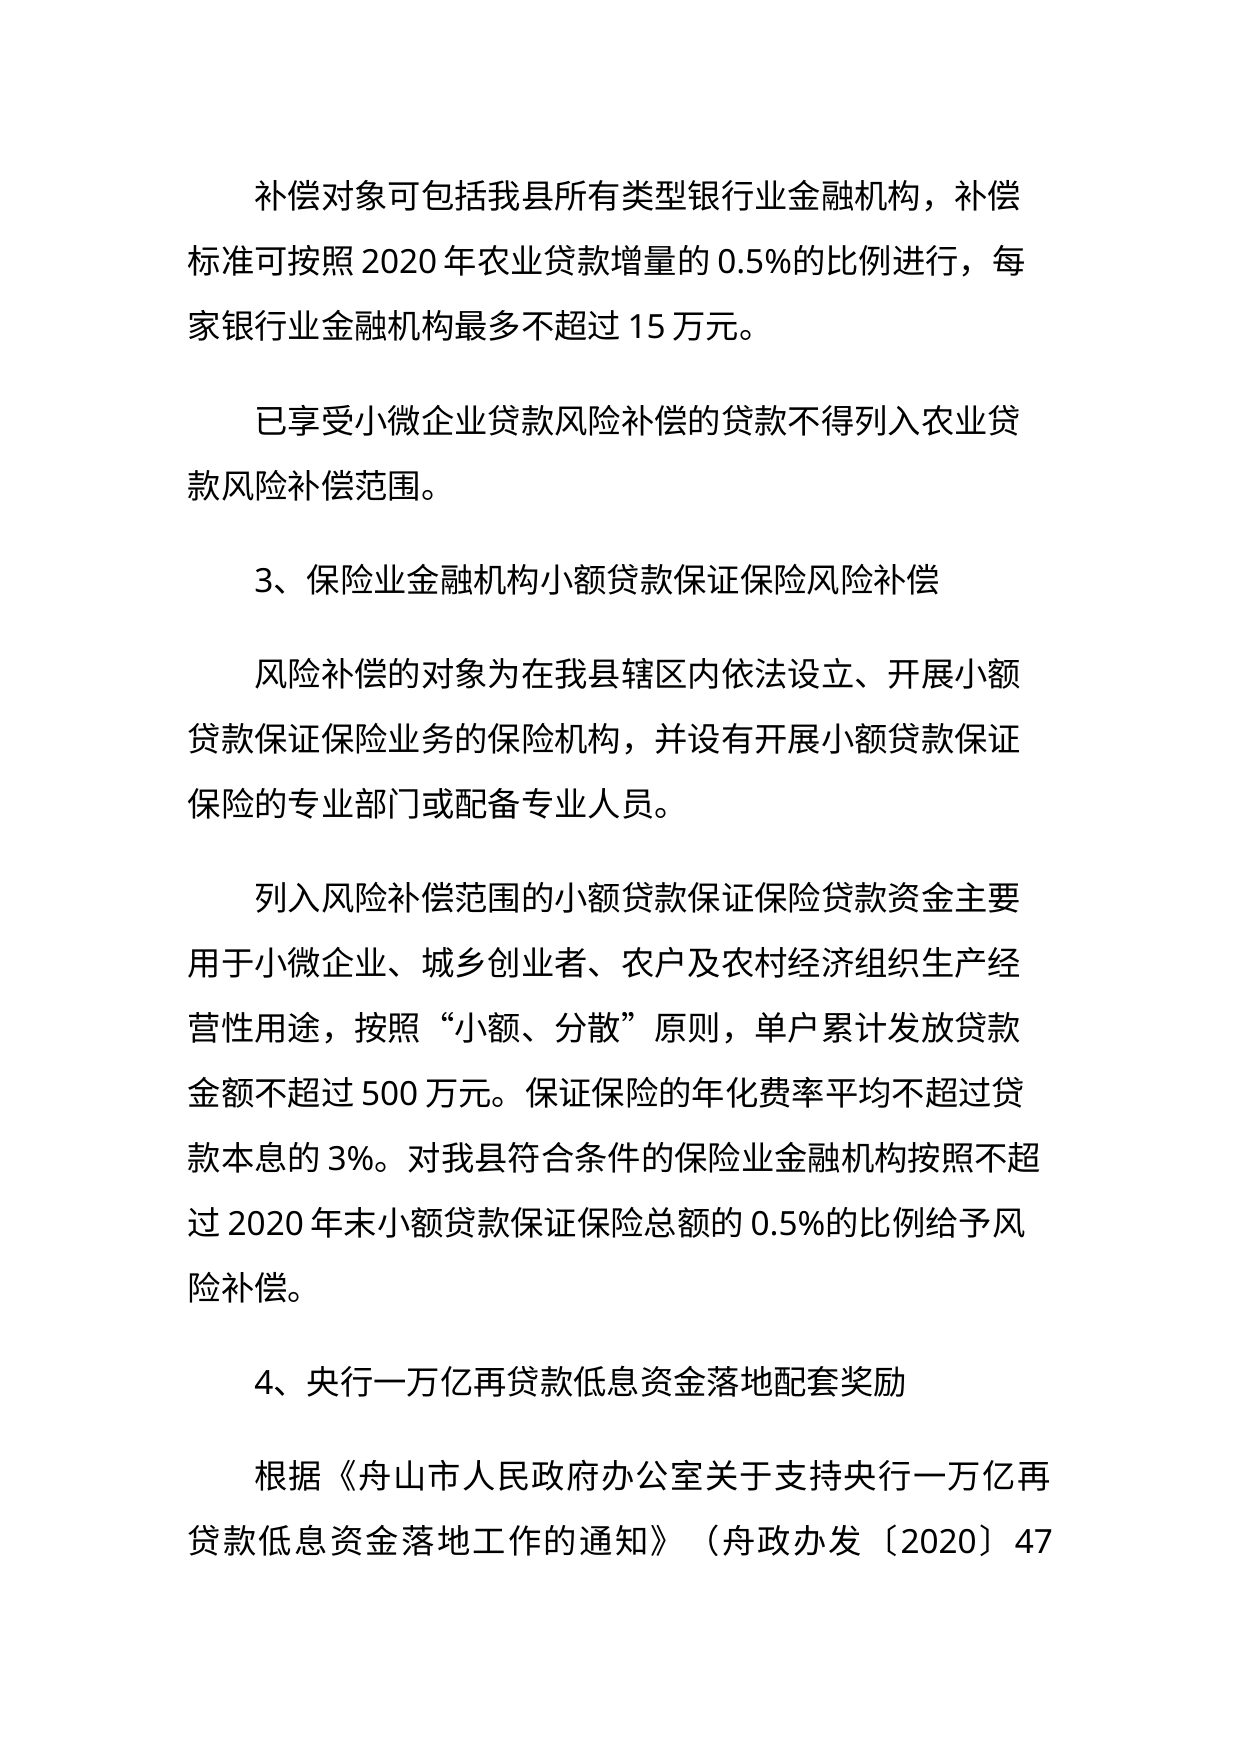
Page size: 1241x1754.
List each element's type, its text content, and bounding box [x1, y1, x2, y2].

text 风险补偿的对象为在我县辖区内依法设立、开展小额贷款保证保险业务的保险机构，并设有开展小额贷款保证保险的专业部门或配备专业人员。 [187, 639, 1053, 834]
text 补偿对象可包括我县所有类型银行业金融机构，补偿标准可按照2020年农业贷款增量的0.5%的比例进行，每家银行业金融机构最多不超过15万元。 [187, 162, 1053, 357]
text 已享受小微企业贷款风险补偿的贷款不得列入农业贷款风险补偿范围。 [187, 386, 1053, 516]
text 4、央行一万亿再贷款低息资金落地配套奖励 [187, 1348, 1053, 1413]
text 3、保险业金融机构小额贷款保证保险风险补偿 [187, 545, 1053, 610]
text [187, 1442, 1053, 1572]
text 列入风险补偿范围的小额贷款保证保险贷款资金主要用于小微企业、城乡创业者、农户及农村经济组织生产经营性用途，按照“小额、分散”原则，单户累计发放贷款金额不超过500万元。保证保险的年化费率平均不超过贷款本息的3%。对我县符合条件的保险业金融机构按照不超过2020年末小额贷款保证保险总额的0.5%的比例给予风险补偿。 [187, 864, 1053, 1319]
